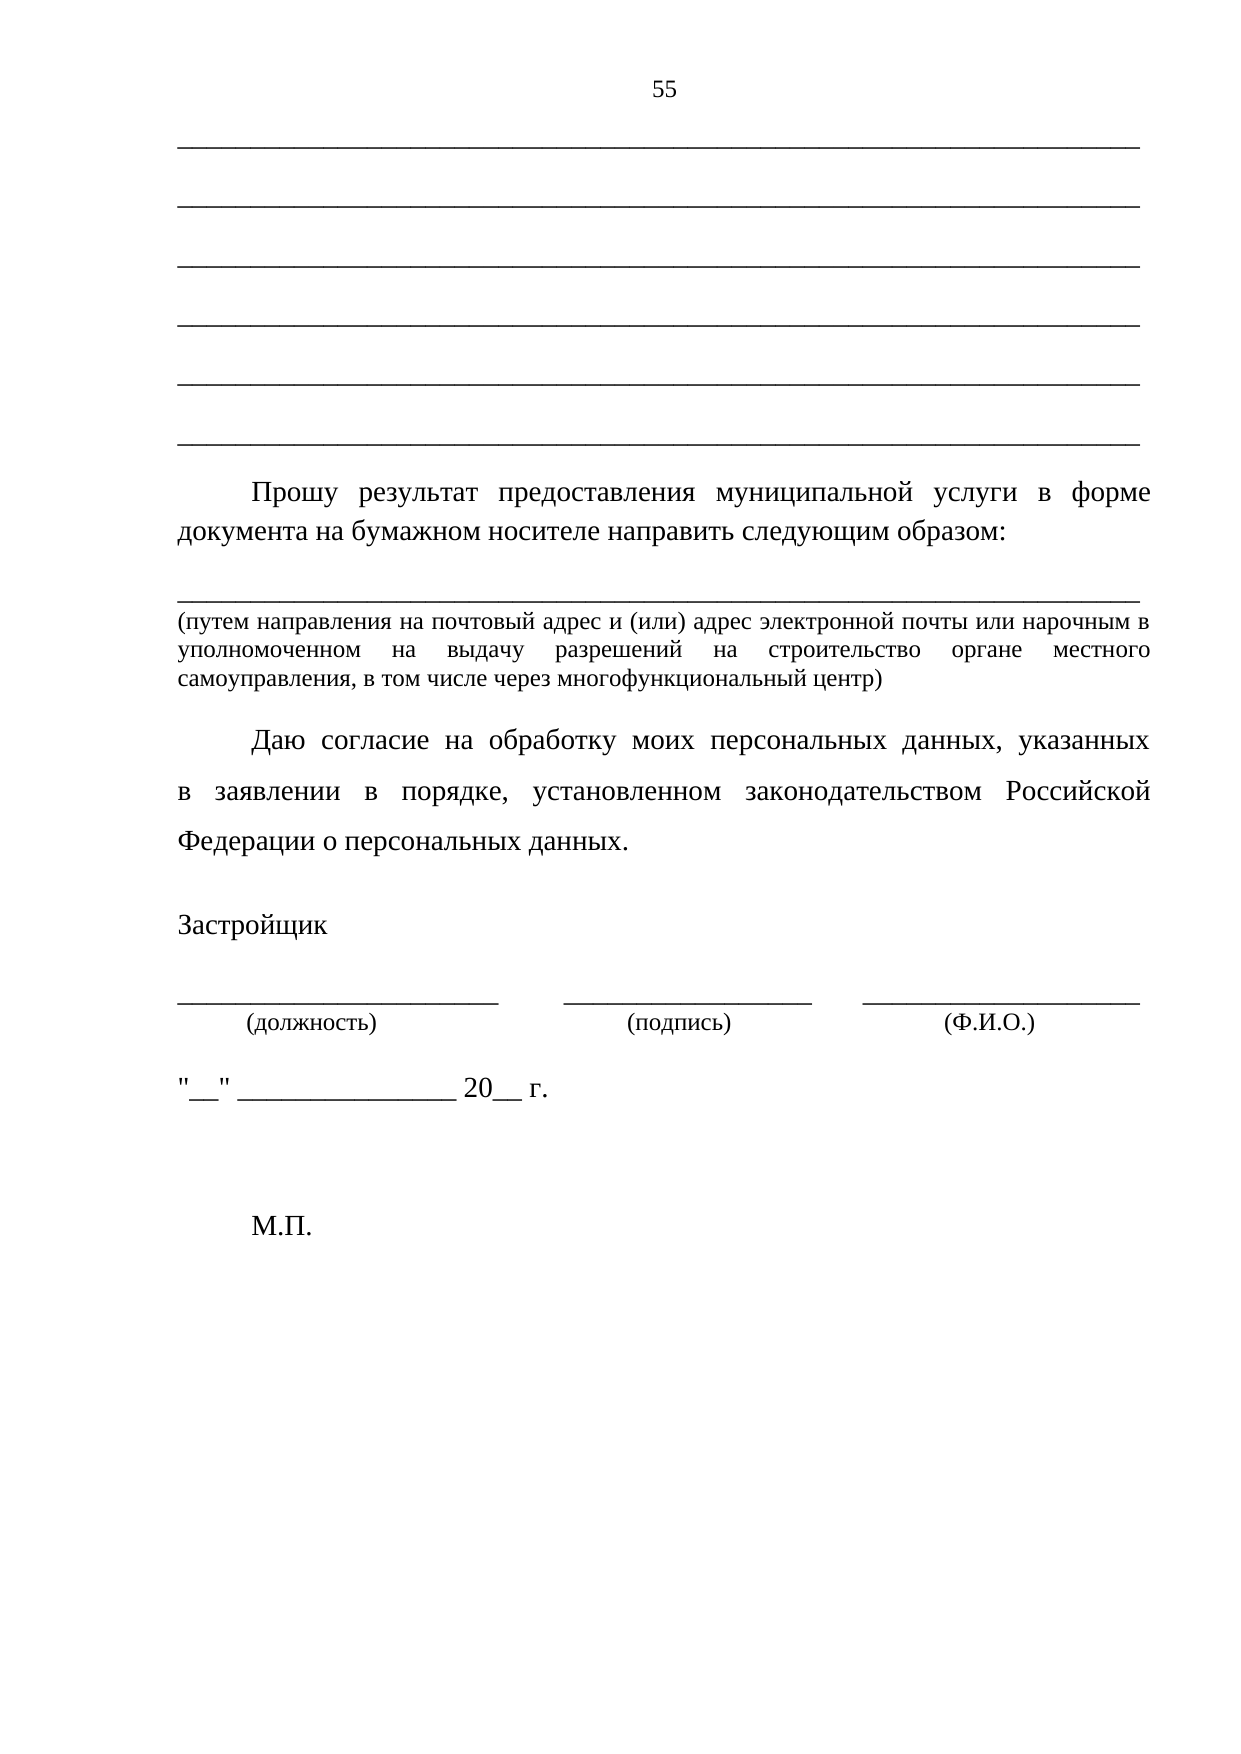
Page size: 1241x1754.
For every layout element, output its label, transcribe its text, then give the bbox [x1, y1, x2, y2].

text __________________________________________________________________ [177, 415, 1152, 448]
text Даю согласие на обработку моих персональных данных, указанных в заявлении в порядке, установленном законодательством Российской Федерации о персональных данных. [177, 722, 1152, 856]
text __________________________________________________________________ [177, 356, 1152, 389]
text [177, 177, 1152, 211]
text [177, 118, 1152, 152]
text "__" _______________ 20__ г. [177, 1070, 1152, 1103]
text __________________________________________________________________ [177, 572, 1152, 606]
text ______________________ _________________ ___________________ [177, 974, 1152, 1007]
text Застройщик [177, 907, 1152, 940]
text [177, 237, 1152, 270]
text (должность) (подпись) (Ф.И.О.) [177, 1007, 1152, 1036]
text М.П. [177, 1208, 1152, 1241]
text (путем направления на почтовый адрес и (или) адрес электронной почты или нарочным в уполномоченном на выдачу разрешений на строительство органе местного самоуправления, в том числе через многофункциональный центр) [177, 606, 1152, 692]
text __________________________________________________________________ [177, 296, 1152, 330]
text Прошу результат предоставления муниципальной услуги в форме документа на бумажном носителе направить следующим образом: [177, 474, 1152, 546]
